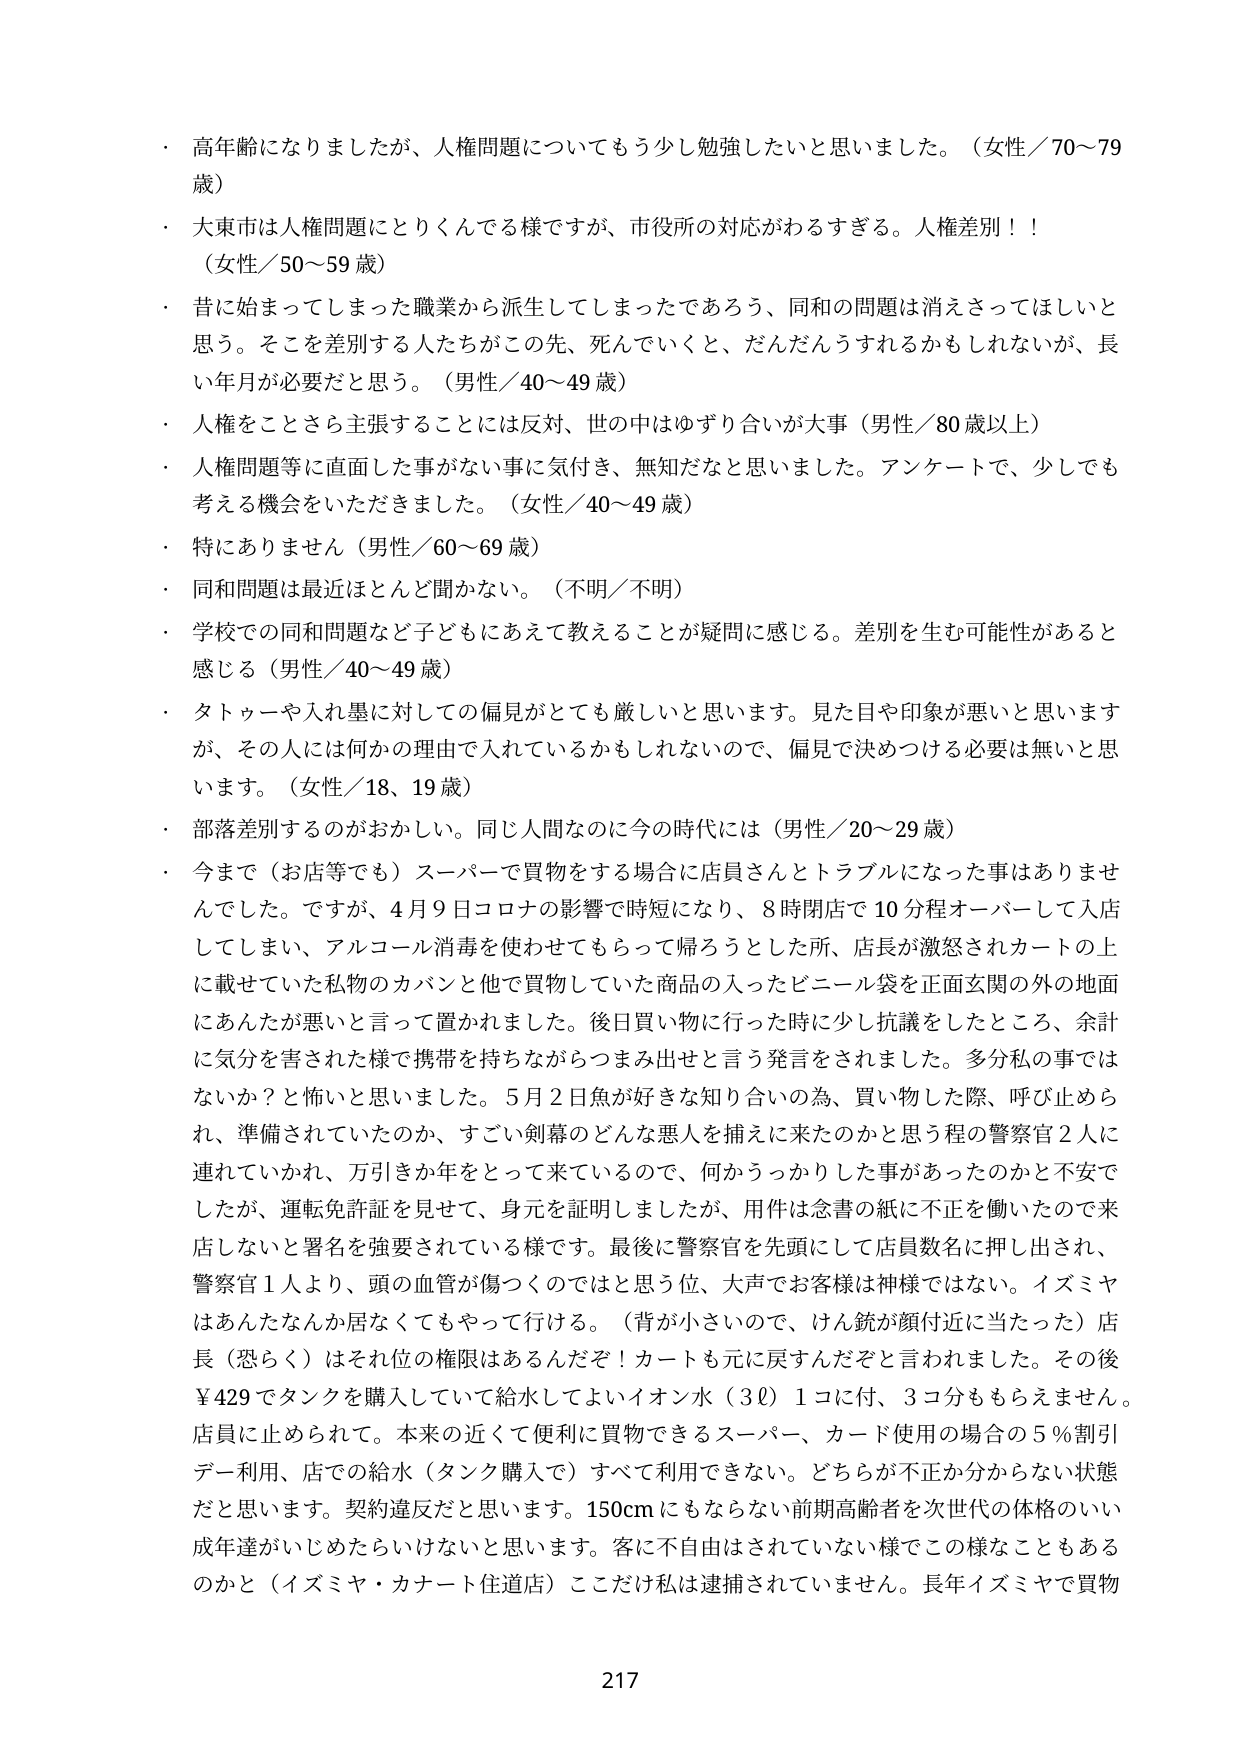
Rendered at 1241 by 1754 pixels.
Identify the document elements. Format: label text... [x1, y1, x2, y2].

text 人権問題等に直面した事がない事に気付き、無知だなと思いました。アンケートで、少しでも考える機会をいただきました。（女性／40～49歳） [162, 447, 1122, 522]
text 特にありません（男性／60～69歳） [162, 527, 1122, 564]
text 高年齢になりましたが、人権問題についてもう少し勉強したいと思いました。（女性／70～79歳） [162, 127, 1122, 202]
text タトゥーや入れ墨に対しての偏見がとても厳しいと思います。見た目や印象が悪いと思いますが、その人には何かの理由で入れているかもしれないので、偏見で決めつける必要は無いと思います。（女性／18、19歳） [162, 692, 1122, 804]
text 学校での同和問題など子どもにあえて教えることが疑問に感じる。差別を生む可能性があると感じる（男性／40～49歳） [162, 612, 1122, 687]
text 昔に始まってしまった職業から派生してしまったであろう、同和の問題は消えさってほしいと思う。そこを差別する人たちがこの先、死んでいくと、だんだんうすれるかもしれないが、長い年月が必要だと思う。（男性／40～49歳） [162, 287, 1122, 399]
text 同和問題は最近ほとんど聞かない。（不明／不明） [162, 569, 1122, 607]
text 部落差別するのがおかしい。同じ人間なのに今の時代には（男性／20～29歳） [162, 809, 1122, 847]
text 人権をことさら主張することには反対、世の中はゆずり合いが大事（男性／80歳以上） [162, 404, 1122, 442]
text 大東市は人権問題にとりくんでる様ですが、市役所の対応がわるすぎる。人権差別！！ （女性／50～59歳） [162, 207, 1122, 282]
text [162, 852, 1122, 1602]
